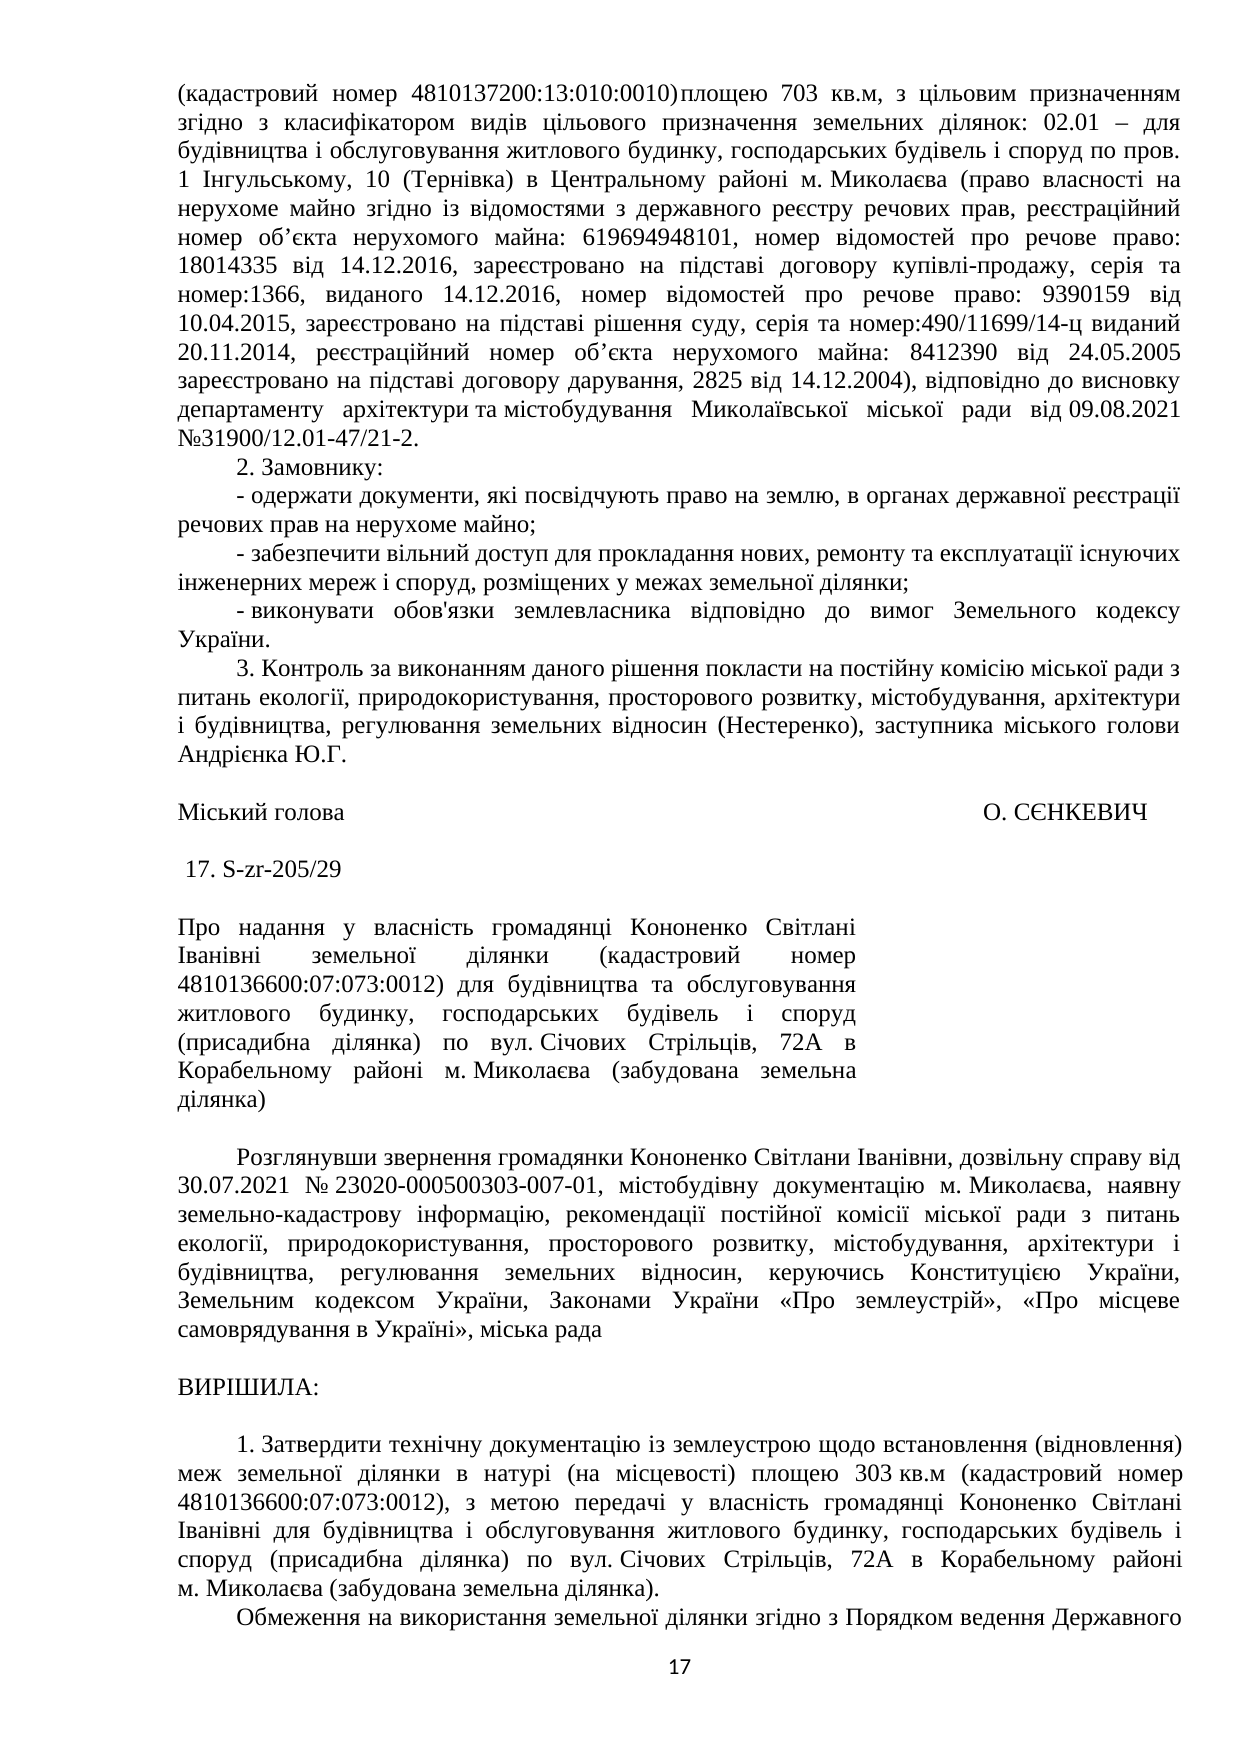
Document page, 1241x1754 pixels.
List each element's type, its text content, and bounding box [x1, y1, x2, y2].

text 3. Контроль за виконанням даного рішення покласти на постійну комісію міської ради з питань екології, природокористування, просторового розвитку, містобудування, архітектури і будівництва, регулювання земельних відносин (Нестеренко), заступника міського голови Андрієнка Ю.Г. [177, 653, 1181, 768]
text 1. Затвердити технічну документацію із землеустрою щодо встановлення (відновлення) меж земельної ділянки в натурі (на місцевості) площею 303 кв.м (кадастровий номер 4810136600:07:073:0012), з метою передачі у власність громадянці Кононенко Світлані Іванівні для будівництва і обслуговування житлового будинку, господарських будівель і споруд (присадибна ділянка) по вул. Січових Стрільців, 72А в Корабельному районі м. Миколаєва (забудована земельна ділянка). [177, 1429, 1183, 1602]
list S-zr-205/29 [184, 854, 1183, 883]
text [177, 78, 1181, 452]
text Розглянувши звернення громадянки Кононенко Світлани Іванівни, дозвільну справу від 30.07.2021 № 23020-000500303-007-01, містобудівну документацію м. Миколаєва, наявну земельно-кадастрову інформацію, рекомендації постійної комісії міської ради з питань екології, природокористування, просторового розвитку, містобудування, архітектури і будівництва, регулювання земельних відносин, керуючись Конституцією України, Земельним кодексом України, Законами України «Про землеустрій», «Про місцеве самоврядування в Україні», міська рада [177, 1142, 1181, 1343]
text Про надання у власність громадянці Кононенко Світлані Іванівні земельної ділянки (кадастровий номер 4810136600:07:073:0012) для будівництва та обслуговування житлового будинку, господарських будівель і споруд (присадибна ділянка) по вул. Січових Стрільців, 72А в Корабельному районі м. Миколаєва (забудована земельна ділянка) [177, 912, 857, 1113]
text - виконувати обов'язки землевласника відповідно до вимог Земельного кодексу України. [177, 595, 1181, 653]
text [177, 1602, 1183, 1630]
text 2. Замовнику: [177, 452, 1181, 480]
text Міський голова О. СЄНКЕВИЧ [177, 797, 1183, 825]
text ВИРІШИЛА: [177, 1372, 1183, 1400]
text - забезпечити вільний доступ для прокладання нових, ремонту та експлуатації існуючих інженерних мереж і споруд, розміщених у межах земельної ділянки; [177, 538, 1181, 595]
text - одержати документи, які посвідчують право на землю, в органах державної реєстрації речових прав на нерухоме майно; [177, 480, 1181, 538]
